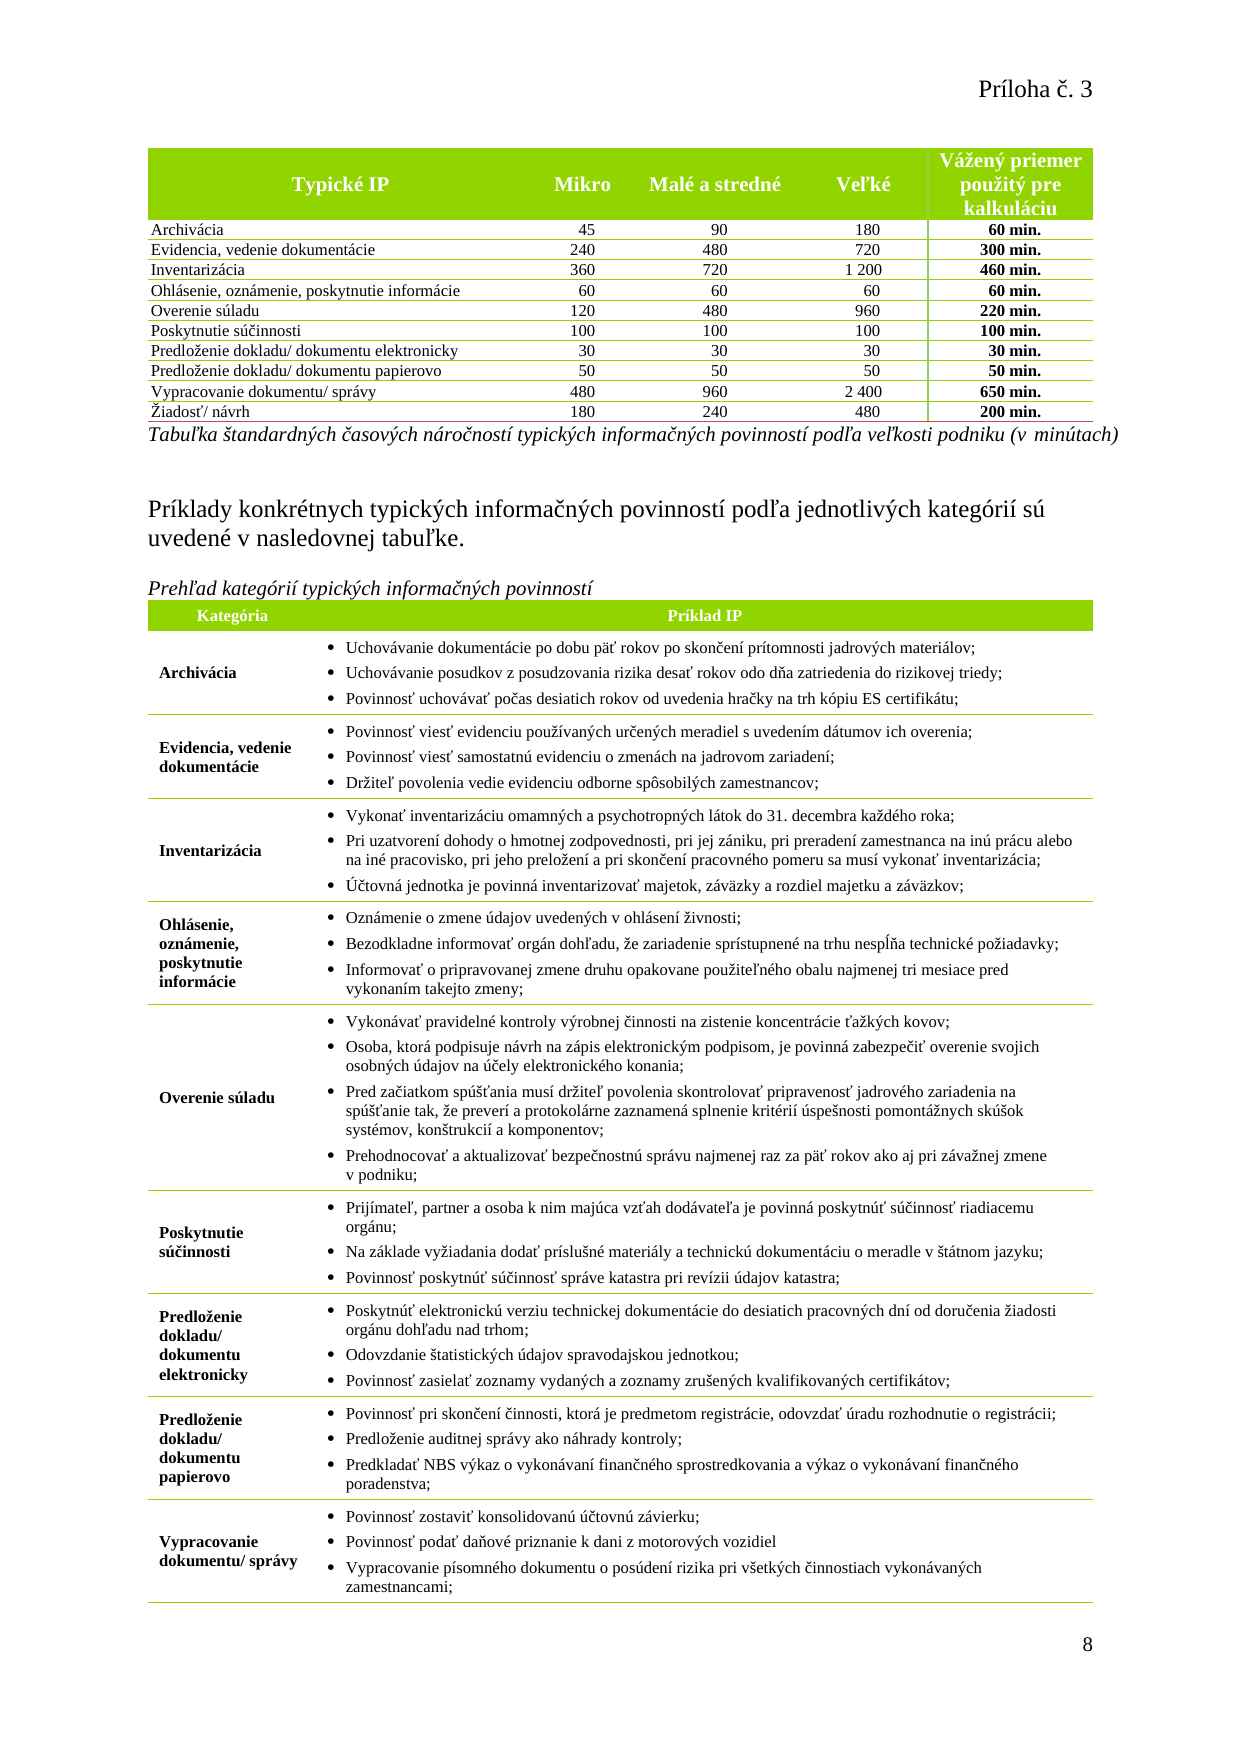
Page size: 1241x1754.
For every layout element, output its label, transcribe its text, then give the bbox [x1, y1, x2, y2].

table_cell 200 min. [929, 402, 1093, 421]
table_cell 30 [632, 341, 798, 360]
table_cell 180 [798, 220, 927, 239]
table_cell 60 [798, 280, 927, 299]
table_cell 2 400 [798, 381, 927, 401]
table_cell 720 [798, 240, 927, 259]
table_cell 120 [533, 301, 632, 320]
table_cell Žiadosť/ návrh [148, 402, 533, 421]
table_cell 60 [632, 280, 798, 299]
table_cell 240 [533, 240, 632, 259]
table_cell 60 min. [929, 220, 1093, 239]
table_cell 50 min. [929, 361, 1093, 380]
table_cell 220 min. [929, 301, 1093, 320]
table_cell 650 min. [929, 381, 1093, 401]
table_cell Predloženie dokladu/ dokumentu papierovo [148, 1397, 317, 1499]
table_cell Oznámenie o zmene údajov uvedených v ohlásení živnosti; Bezodkladne informovať orgán dohľadu, že zariadenie sprístupnené na trhu nespĺňa technické požiadavky; Informovať o pripravovanej zmene druhu opakovane použiteľného obalu najmenej tri mesiace pred vykonaním takejto zmeny; [317, 902, 1093, 1004]
table_cell 720 [632, 260, 798, 279]
table_cell 50 [798, 361, 927, 380]
table_cell Vypracovanie dokumentu/ správy [148, 381, 533, 401]
table_cell Povinnosť viesť evidenciu používaných určených meradiel s uvedením dátumov ich overenia; Povinnosť viesť samostatnú evidenciu o zmenách na jadrovom zariadení; Držiteľ povolenia vedie evidenciu odborne spôsobilých zamestnancov; [317, 715, 1093, 798]
table_cell Uchovávanie dokumentácie po dobu päť rokov po skončení prítomnosti jadrových materiálov; Uchovávanie posudkov z posudzovania rizika desať rokov odo dňa zatriedenia do rizikovej triedy; Povinnosť uchovávať počas desiatich rokov od uvedenia hračky na trh kópiu ES certifikátu; [317, 631, 1093, 714]
text Prehľad kategórií typických informačných povinností [148, 576, 1093, 600]
table_cell 50 [632, 361, 798, 380]
table_cell 100 [798, 321, 927, 340]
table_cell 50 [533, 361, 632, 380]
table_cell Ohlásenie, oznámenie, poskytnutie informácie [148, 902, 317, 1004]
table_cell 960 [798, 301, 927, 320]
table_cell Inventarizácia [148, 260, 533, 279]
table_header Kategória [148, 600, 317, 631]
table_cell Predloženie dokladu/ dokumentu elektronicky [148, 1294, 317, 1396]
table_header Príklad IP [317, 600, 1093, 631]
table_cell Overenie súladu [148, 301, 533, 320]
table_cell 480 [632, 240, 798, 259]
table_cell Povinnosť pri skončení činnosti, ktorá je predmetom registrácie, odovzdať úradu rozhodnutie o registrácii; Predloženie auditnej správy ako náhrady kontroly; Predkladať NBS výkaz o vykonávaní finančného sprostredkovania a výkaz o vykonávaní finančného poradenstva; [317, 1397, 1093, 1499]
table_header Veľké [798, 148, 927, 220]
table_cell Poskytnúť elektronickú verziu technickej dokumentácie do desiatich pracovných dní od doručenia žiadosti orgánu dohľadu nad trhom; Odovzdanie štatistických údajov spravodajskou jednotkou; Povinnosť zasielať zoznamy vydaných a zoznamy zrušených kvalifikovaných certifikátov; [317, 1294, 1093, 1396]
table_cell Povinnosť zostaviť konsolidovanú účtovnú závierku; Povinnosť podať daňové priznanie k dani z motorových vozidiel Vypracovanie písomného dokumentu o posúdení rizika pri všetkých činnostiach vykonávaných zamestnancami; [317, 1500, 1093, 1602]
table_cell 100 [533, 321, 632, 340]
table_cell 30 [798, 341, 927, 360]
table_header Mikro [533, 148, 632, 220]
table_cell 100 [632, 321, 798, 340]
table_cell Poskytnutie súčinnosti [148, 1191, 317, 1293]
table_cell 30 [533, 341, 632, 360]
table_cell 300 min. [929, 240, 1093, 259]
table_cell 480 [632, 301, 798, 320]
table_cell 1 200 [798, 260, 927, 279]
table_cell 960 [632, 381, 798, 401]
text Príklady konkrétnych typických informačných povinností podľa jednotlivých kategórií sú uvedené v nasledovnej tabuľke. [148, 494, 1093, 552]
table_cell 90 [632, 220, 798, 239]
table_cell Predloženie dokladu/ dokumentu papierovo [148, 361, 533, 380]
table_cell Vykonávať pravidelné kontroly výrobnej činnosti na zistenie koncentrácie ťažkých kovov; Osoba, ktorá podpisuje návrh na zápis elektronickým podpisom, je povinná zabezpečiť overenie svojich osobných údajov na účely elektronického konania; Pred začiatkom spúšťania musí držiteľ povolenia skontrolovať pripravenosť jadrového zariadenia na spúšťanie tak, že preverí a protokolárne zaznamená splnenie kritérií úspešnosti pomontážnych skúšok systémov, konštrukcií a komponentov; Prehodnocovať a aktualizovať bezpečnostnú správu najmenej raz za päť rokov ako aj pri závažnej zmene v podniku; [317, 1005, 1093, 1190]
table_cell 480 [533, 381, 632, 401]
table_cell 360 [533, 260, 632, 279]
table_cell Ohlásenie, oznámenie, poskytnutie informácie [148, 280, 533, 299]
table_cell 180 [533, 402, 632, 421]
table_cell Vykonať inventarizáciu omamných a psychotropných látok do 31. decembra každého roka; Pri uzatvorení dohody o hmotnej zodpovednosti, pri jej zániku, pri preradení zamestnanca na inú prácu alebo na iné pracovisko, pri jeho preložení a pri skončení pracovného pomeru sa musí vykonať inventarizácia; Účtovná jednotka je povinná inventarizovať majetok, záväzky a rozdiel majetku a záväzkov; [317, 799, 1093, 901]
table_cell 460 min. [929, 260, 1093, 279]
table_header Vážený priemer použitý pre kalkuláciu [929, 148, 1093, 220]
table_cell 45 [533, 220, 632, 239]
table_cell Inventarizácia [148, 799, 317, 901]
table_cell 240 [632, 402, 798, 421]
table_cell Overenie súladu [148, 1005, 317, 1190]
table_header Malé a stredné [632, 148, 798, 220]
table_cell Predloženie dokladu/ dokumentu elektronicky [148, 341, 533, 360]
table_header Typické IP [148, 148, 533, 220]
text Tabuľka štandardných časových náročností typických informačných povinností podľa veľkosti podniku (v minútach) [148, 422, 1137, 446]
table_cell Evidencia, vedenie dokumentácie [148, 240, 533, 259]
table_cell Vypracovanie dokumentu/ správy [148, 1500, 317, 1602]
table_cell 60 [533, 280, 632, 299]
table_cell Poskytnutie súčinnosti [148, 321, 533, 340]
table_cell Archivácia [148, 631, 317, 714]
table_cell Archivácia [148, 220, 533, 239]
table_cell 60 min. [929, 280, 1093, 299]
table_cell Evidencia, vedenie dokumentácie [148, 715, 317, 798]
table_cell 100 min. [929, 321, 1093, 340]
table_cell 480 [798, 402, 927, 421]
table_cell Prijímateľ, partner a osoba k nim majúca vzťah dodávateľa je povinná poskytnúť súčinnosť riadiacemu orgánu; Na základe vyžiadania dodať príslušné materiály a technickú dokumentáciu o meradle v štátnom jazyku; Povinnosť poskytnúť súčinnosť správe katastra pri revízii údajov katastra; [317, 1191, 1093, 1293]
table_cell 30 min. [929, 341, 1093, 360]
